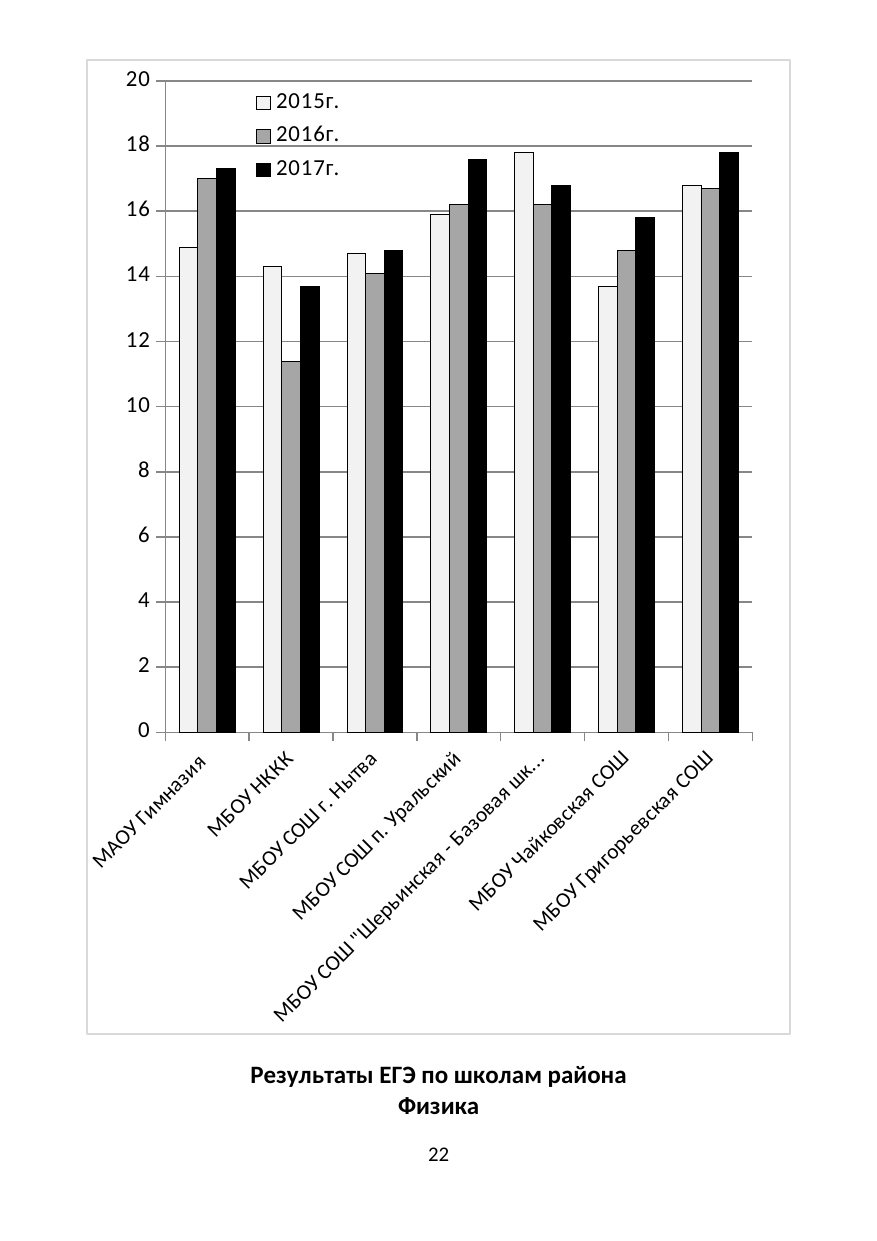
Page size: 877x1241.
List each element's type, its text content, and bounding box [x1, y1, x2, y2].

text Физика [59, 1090, 818, 1121]
text Результаты ЕГЭ по школам района [59, 1060, 818, 1090]
